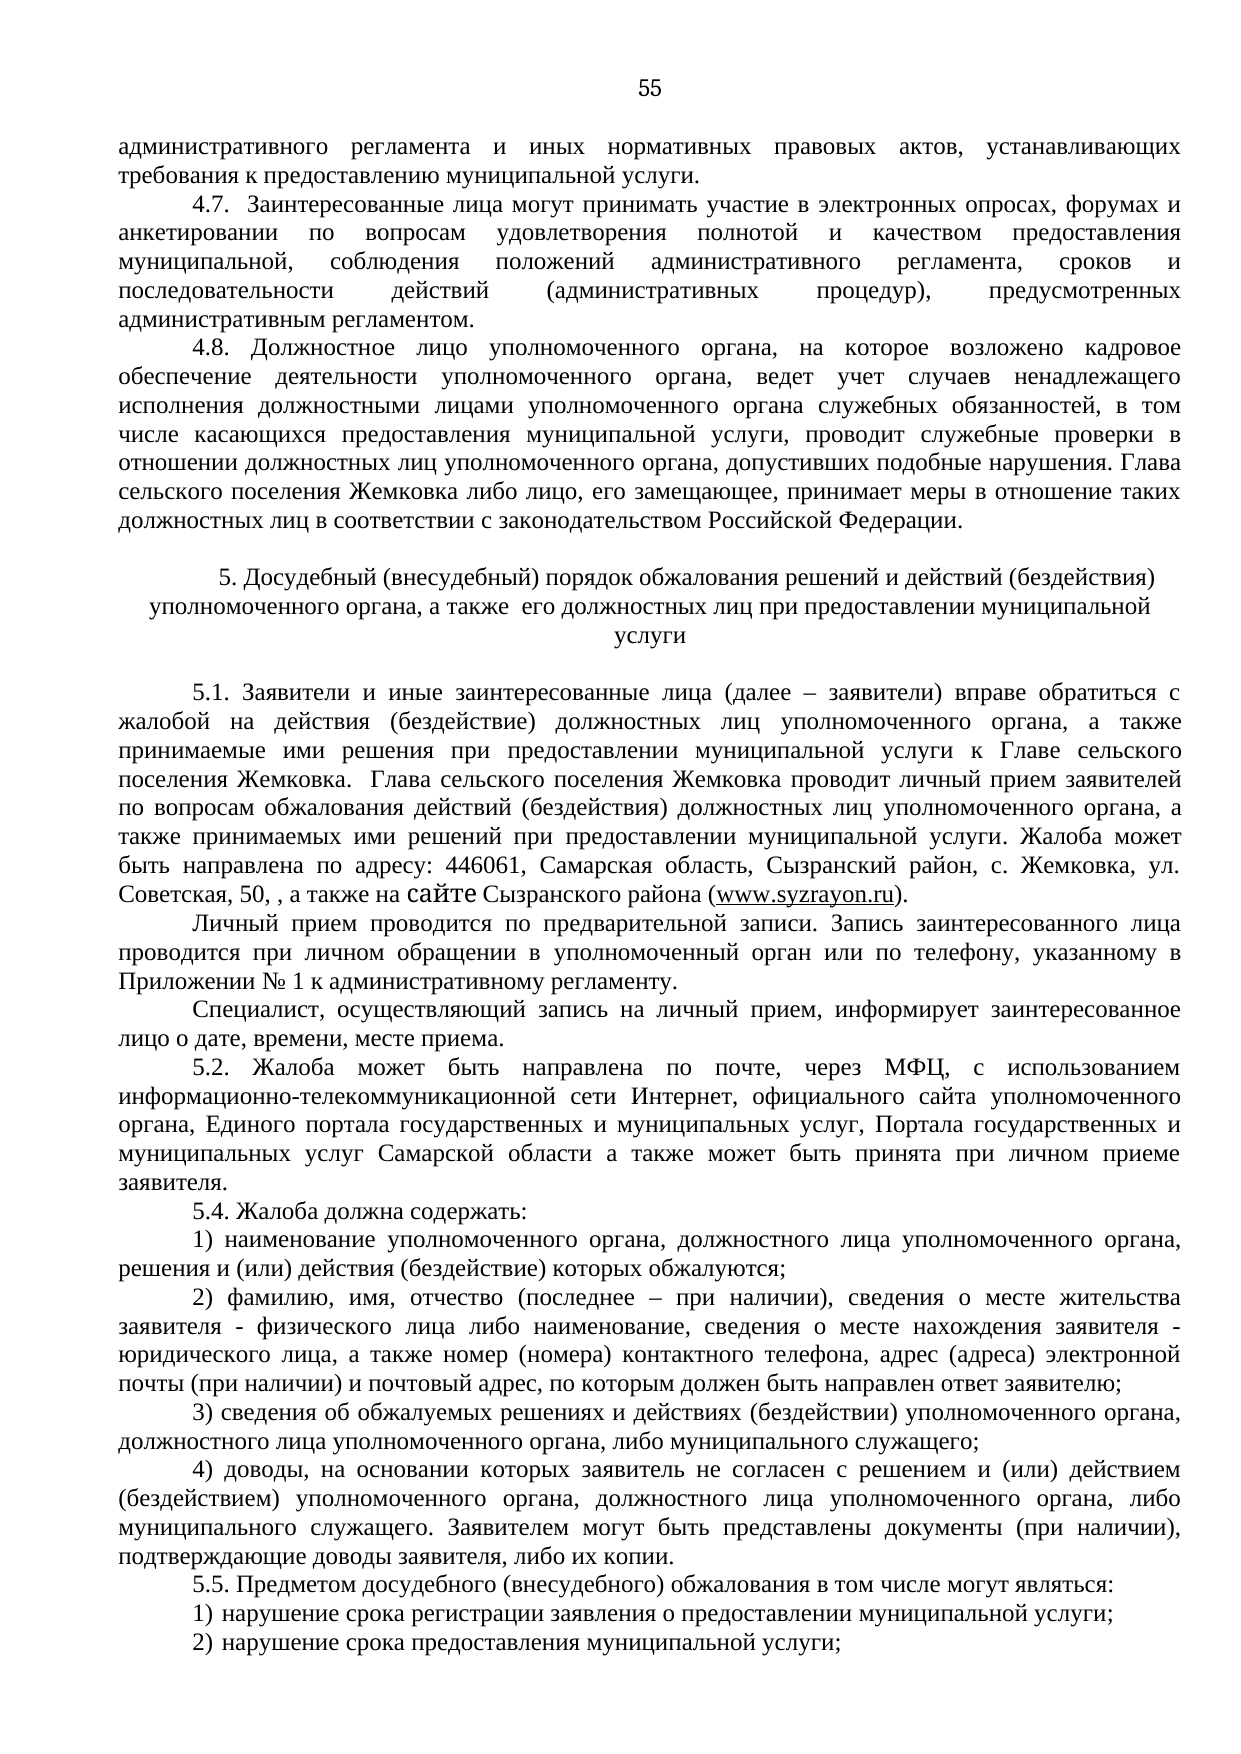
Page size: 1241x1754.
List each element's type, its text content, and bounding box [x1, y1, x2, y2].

list нарушение срока предоставления муниципальной услуги; [118, 1627, 1182, 1656]
text 4.7. Заинтересованные лица могут принимать участие в электронных опросах, форумах и анкетировании по вопросам удовлетворения полнотой и качеством предоставления муниципальной, соблюдения положений административного регламента, сроков и последовательности действий (административных процедур), предусмотренных административным регламентом. [118, 189, 1182, 332]
text 5.4. Жалоба должна содержать: [118, 1196, 1182, 1224]
text Личный прием проводится по предварительной записи. Запись заинтересованного лица проводится при личном обращении в уполномоченный орган или по телефону, указанному в Приложении № 1 к административному регламенту. [118, 908, 1182, 994]
text 5. Досудебный (внесудебный) порядок обжалования решений и действий (бездействия) уполномоченного органа, а также его должностных лиц при предоставлении муниципальной услуги [118, 562, 1182, 649]
text 5.5. Предметом досудебного (внесудебного) обжалования в том числе могут являться: [118, 1569, 1182, 1598]
text 4) доводы, на основании которых заявитель не согласен с решением и (или) действием (бездействием) уполномоченного органа, должностного лица уполномоченного органа, либо муниципального служащего. Заявителем могут быть представлены документы (при наличии), подтверждающие доводы заявителя, либо их копии. [118, 1454, 1182, 1569]
text 5.1. Заявители и иные заинтересованные лица (далее – заявители) вправе обратиться с жалобой на действия (бездействие) должностных лиц уполномоченного органа, а также принимаемые ими решения при предоставлении муниципальной услуги к Главе сельского поселения Жемковка. Глава сельского поселения Жемковка проводит личный прием заявителей по вопросам обжалования действий (бездействия) должностных лиц уполномоченного органа, а также принимаемых ими решений при предоставлении муниципальной услуги. Жалоба может быть направлена по адресу: 446061, Самарская область, Сызранский район, с. Жемковка, ул. Советская, 50, , а также на сайте Сызранского района (www.syzrayon.ru). [118, 677, 1182, 908]
text 4.8. Должностное лицо уполномоченного органа, на которое возложено кадровое обеспечение деятельности уполномоченного органа, ведет учет случаев ненадлежащего исполнения должностными лицами уполномоченного органа служебных обязанностей, в том числе касающихся предоставления муниципальной услуги, проводит служебные проверки в отношении должностных лиц уполномоченного органа, допустивших подобные нарушения. Глава сельского поселения Жемковка либо лицо, его замещающее, принимает меры в отношение таких должностных лиц в соответствии с законодательством Российской Федерации. [118, 332, 1182, 534]
text Специалист, осуществляющий запись на личный прием, информирует заинтересованное лицо о дате, времени, месте приема. [118, 994, 1182, 1052]
list нарушение срока регистрации заявления о предоставлении муниципальной услуги; [118, 1598, 1182, 1627]
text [118, 131, 1182, 189]
text 2) фамилию, имя, отчество (последнее – при наличии), сведения о месте жительства заявителя - физического лица либо наименование, сведения о месте нахождения заявителя - юридического лица, а также номер (номера) контактного телефона, адрес (адреса) электронной почты (при наличии) и почтовый адрес, по которым должен быть направлен ответ заявителю; [118, 1282, 1182, 1397]
text 1) наименование уполномоченного органа, должностного лица уполномоченного органа, решения и (или) действия (бездействие) которых обжалуются; [118, 1224, 1182, 1282]
text 5.2. Жалоба может быть направлена по почте, через МФЦ, с использованием информационно-телекоммуникационной сети Интернет, официального сайта уполномоченного органа, Единого портала государственных и муниципальных услуг, Портала государственных и муниципальных услуг Самарской области а также может быть принята при личном приеме заявителя. [118, 1052, 1182, 1196]
text 3) сведения об обжалуемых решениях и действиях (бездействии) уполномоченного органа, должностного лица уполномоченного органа, либо муниципального служащего; [118, 1397, 1182, 1454]
